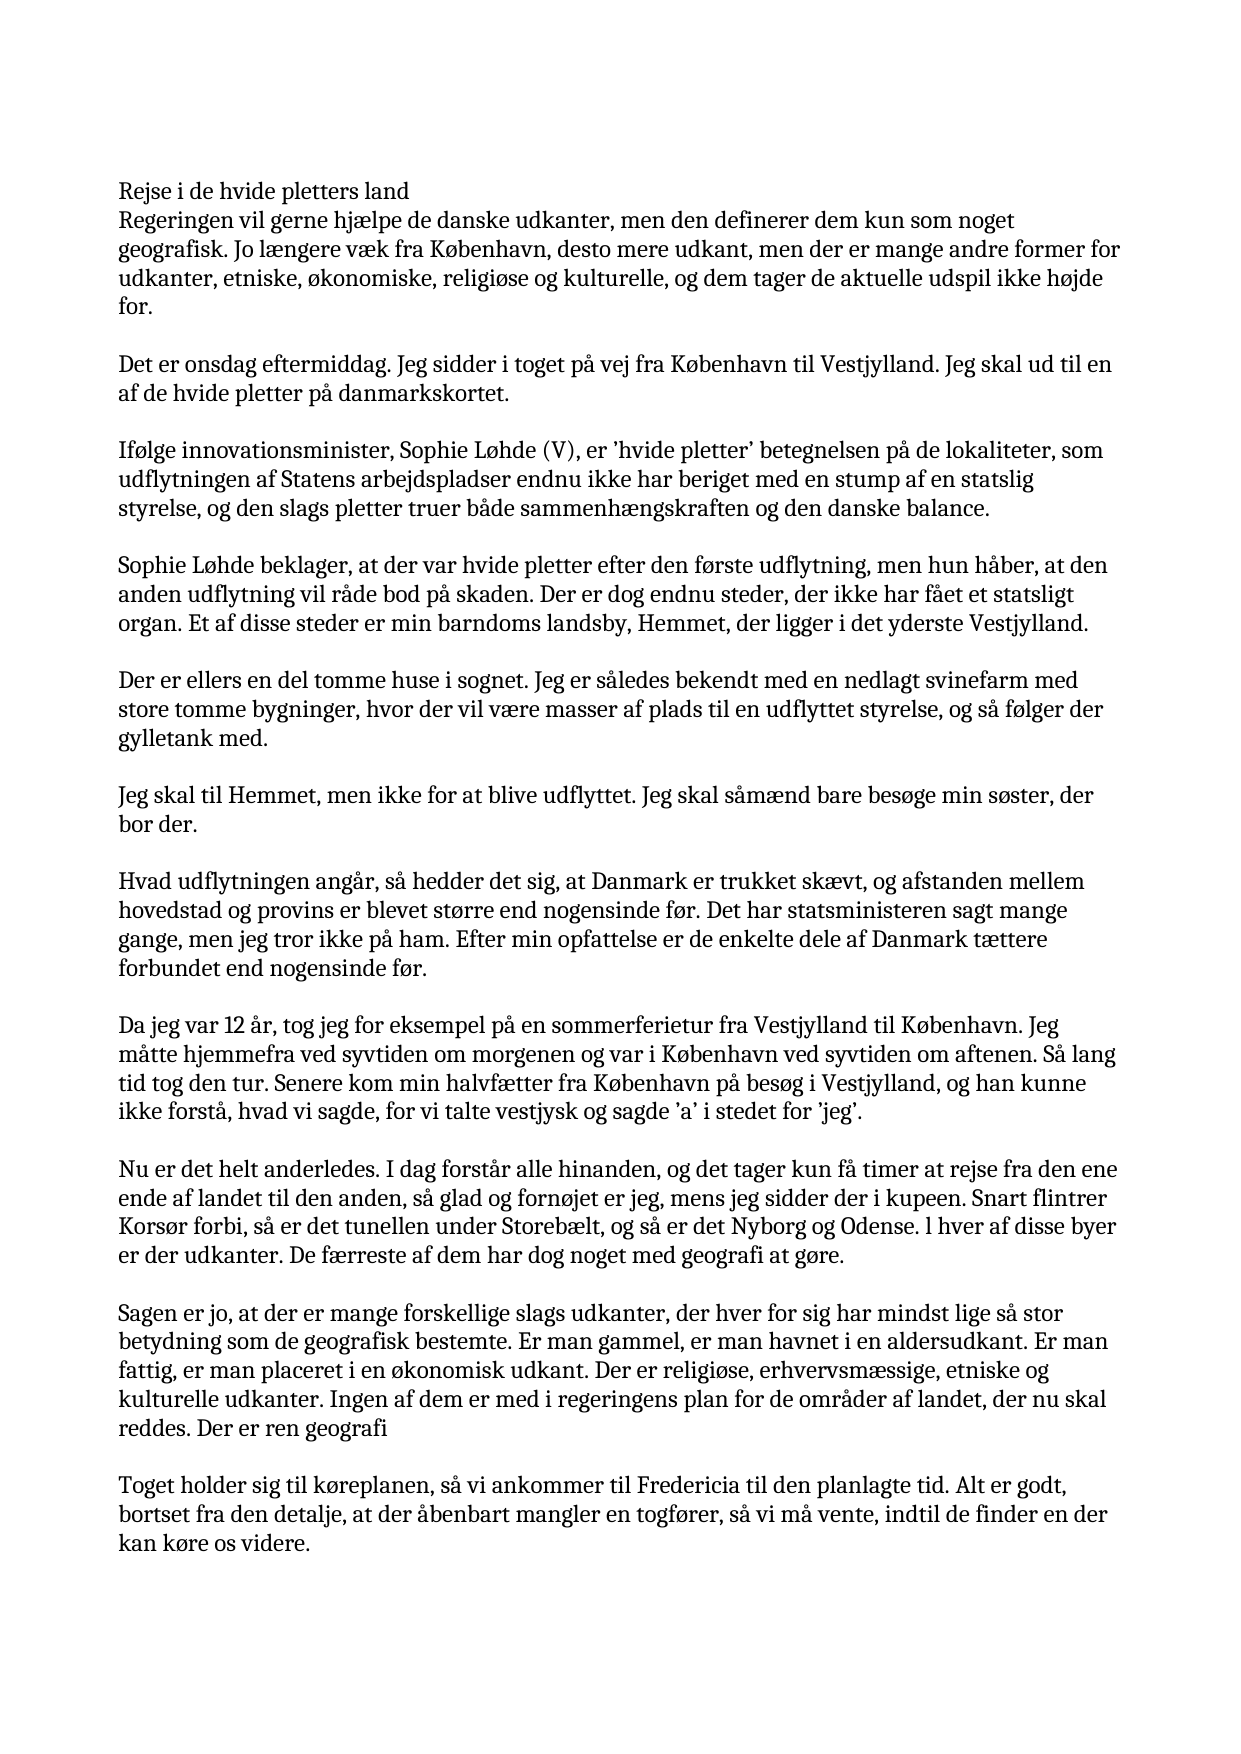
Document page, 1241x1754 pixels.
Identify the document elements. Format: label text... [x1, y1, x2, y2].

text Toget holder sig til køreplanen, så vi ankommer til Fredericia til den planlagte tid. Alt er godt, bortset fra den detalje, at der åbenbart mangler en togfører, så vi må vente, indtil de finder en der kan køre os videre. [118, 1471, 1122, 1557]
text Nu er det helt anderledes. I dag forstår alle hinanden, og det tager kun få timer at rejse fra den ene ende af landet til den anden, så glad og fornøjet er jeg, mens jeg sidder der i kupeen. Snart flintrer Korsør forbi, så er det tunellen under Storebælt, og så er det Nyborg og Odense. l hver af disse byer er der udkanter. De færreste af dem har dog noget med geografi at gøre. [118, 1155, 1122, 1270]
text Der er ellers en del tomme huse i sognet. Jeg er således bekendt med en nedlagt svinefarm med store tomme bygninger, hvor der vil være masser af plads til en udflyttet styrelse, og så følger der gylletank med. [118, 666, 1122, 752]
text Regeringen vil gerne hjælpe de danske udkanter, men den definerer dem kun som noget geografisk. Jo længere væk fra København, desto mere udkant, men der er mange andre former for udkanter, etniske, økonomiske, religiøse og kulturelle, og dem tager de aktuelle udspil ikke højde for. [118, 206, 1122, 321]
text Da jeg var 12 år, tog jeg for eksempel på en sommerferietur fra Vestjylland til København. Jeg måtte hjemmefra ved syvtiden om morgenen og var i København ved syvtiden om aftenen. Så lang tid tog den tur. Senere kom min halvfætter fra København på besøg i Vestjylland, og han kunne ikke forstå, hvad vi sagde, for vi talte vestjysk og sagde ’a’ i stedet for ’jeg’. [118, 1011, 1122, 1126]
text Sophie Løhde beklager, at der var hvide pletter efter den første udflytning, men hun håber, at den anden udflytning vil råde bod på skaden. Der er dog endnu steder, der ikke har fået et statsligt organ. Et af disse steder er min barndoms landsby, Hemmet, der ligger i det yderste Vestjylland. [118, 551, 1122, 637]
text Hvad udflytningen angår, så hedder det sig, at Danmark er trukket skævt, og afstanden mellem hovedstad og provins er blevet større end nogensinde før. Det har statsministeren sagt mange gange, men jeg tror ikke på ham. Efter min opfattelse er de enkelte dele af Danmark tættere forbundet end nogensinde før. [118, 867, 1122, 982]
text Ifølge innovationsminister, Sophie Løhde (V), er ’hvide pletter’ betegnelsen på de lokaliteter, som udflytningen af Statens arbejdspladser endnu ikke har beriget med en stump af en statslig styrelse, og den slags pletter truer både sammenhængskraften og den danske balance. [118, 436, 1122, 522]
text Rejse i de hvide pletters land [118, 177, 1122, 206]
text Jeg skal til Hemmet, men ikke for at blive udflyttet. Jeg skal såmænd bare besøge min søster, der bor der. [118, 781, 1122, 838]
text Sagen er jo, at der er mange forskellige slags udkanter, der hver for sig har mindst lige så stor betydning som de geografisk bestemte. Er man gammel, er man havnet i en aldersudkant. Er man fattig, er man placeret i en økonomisk udkant. Der er religiøse, erhvervsmæssige, etniske og kulturelle udkanter. Ingen af dem er med i regeringens plan for de områder af landet, der nu skal reddes. Der er ren geografi [118, 1298, 1122, 1442]
text Det er onsdag eftermiddag. Jeg sidder i toget på vej fra København til Vestjylland. Jeg skal ud til en af de hvide pletter på danmarkskortet. [118, 350, 1122, 407]
